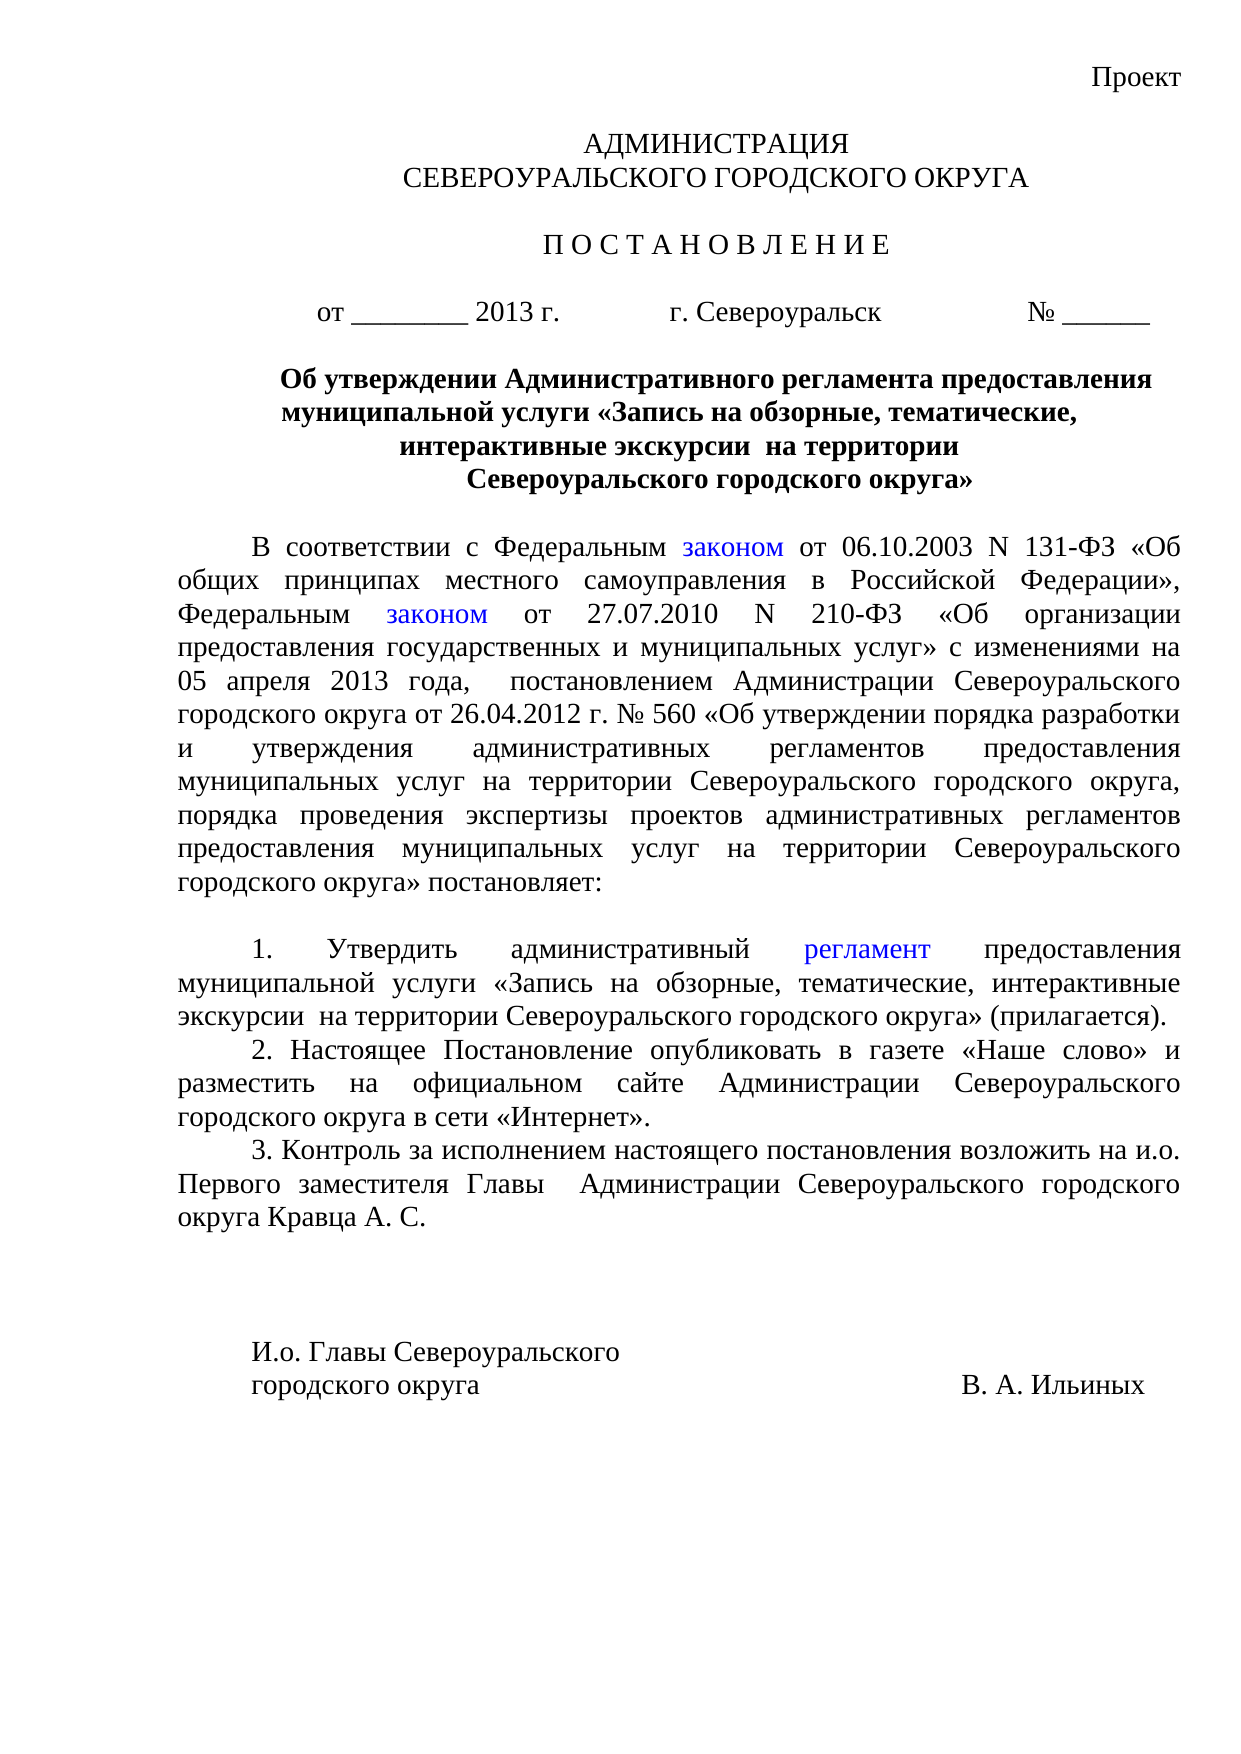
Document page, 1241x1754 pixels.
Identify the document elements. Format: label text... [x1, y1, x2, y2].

text 1. Утвердить административный регламент предоставления муниципальной услуги «Запись на обзорные, тематические, интерактивные экскурсии на территории Североуральского городского округа» (прилагается). [177, 931, 1181, 1032]
text 2. Настоящее Постановление опубликовать в газете «Наше слово» и разместить на официальном сайте Администрации Североуральского городского округа в сети «Интернет». [177, 1032, 1181, 1132]
text 3. Контроль за исполнением настоящего постановления возложить на и.о. Первого заместителя Главы Администрации Североуральского городского округа Кравца А. С. [177, 1132, 1181, 1233]
text Североуральского городского округа» [177, 462, 1181, 495]
text городского округа В. А. Ильиных [177, 1367, 1181, 1401]
text от ________ 2013 г. г. Североуральск № ______ [177, 294, 1181, 327]
text В соответствии с Федеральным законом от 06.10.2003 N 131-ФЗ «Об общих принципах местного самоуправления в Российской Федерации», Федеральным законом от 27.07.2010 N 210-ФЗ «Об организации предоставления государственных и муниципальных услуг» с изменениями на 05 апреля 2013 года, постановлением Администрации Североуральского городского округа от 26.04.2012 г. № 560 «Об утверждении порядка разработки и утверждения административных регламентов предоставления муниципальных услуг на территории Североуральского городского округа, порядка проведения экспертизы проектов административных регламентов предоставления муниципальных услуг на территории Североуральского городского округа» постановляет: [177, 529, 1181, 898]
text И.о. Главы Североуральского [177, 1334, 1181, 1367]
subtitle АДМИНИСТРАЦИЯ [177, 126, 1181, 160]
subtitle П О С Т А Н О В Л Е Н И Е [177, 227, 1181, 260]
text Проект [177, 59, 1181, 93]
subtitle СЕВЕРОУРАЛЬСКОГО ГОРОДСКОГО ОКРУГА [177, 160, 1181, 193]
text Об утверждении Административного регламента предоставления муниципальной услуги «Запись на обзорные, тематические, интерактивные экскурсии на территории [177, 361, 1181, 462]
